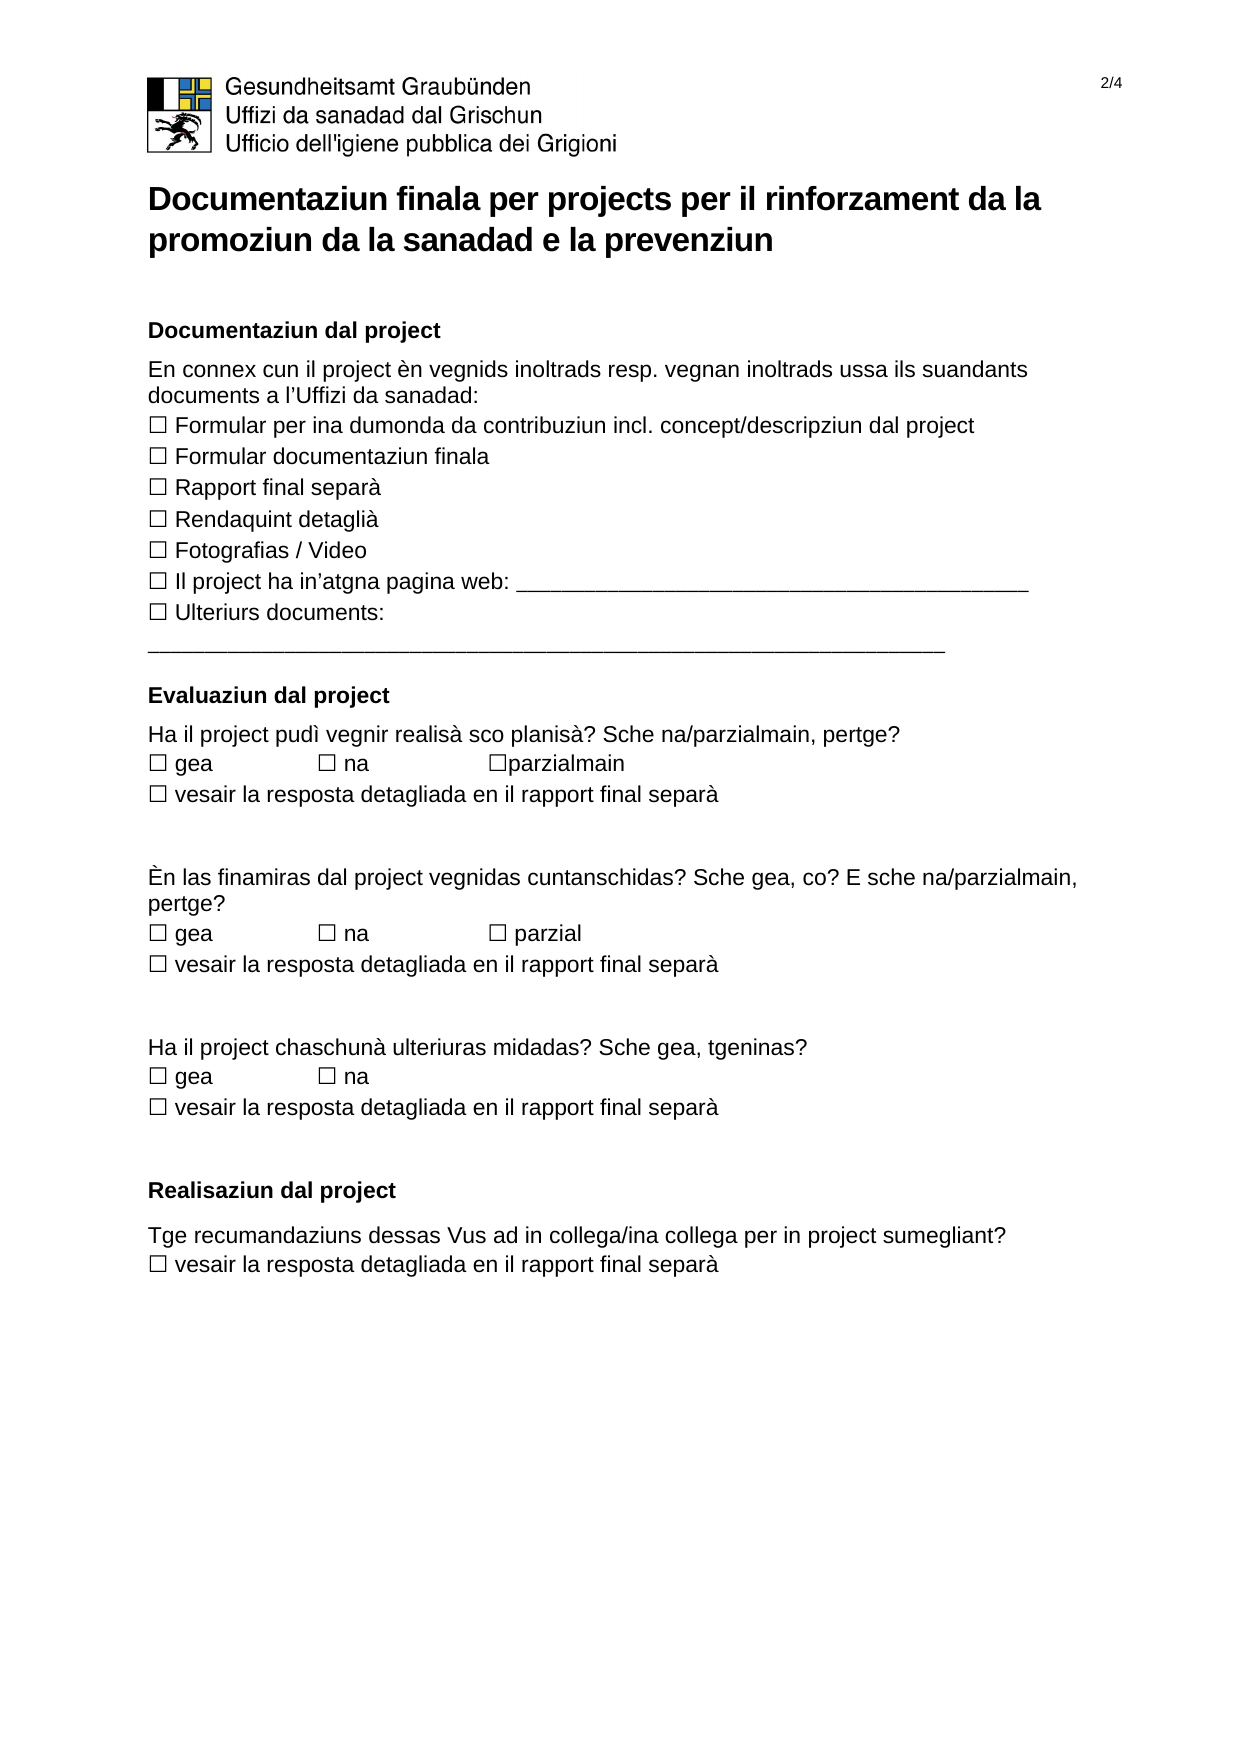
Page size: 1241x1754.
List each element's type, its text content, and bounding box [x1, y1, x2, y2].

text En connex cun il project èn vegnids inoltrads resp. vegnan inoltrads ussa ils suandants documents a l’Uffizi da sanadad: [148, 356, 1122, 409]
text gea na [148, 1060, 1122, 1091]
text Evaluaziun dal project [148, 682, 1122, 708]
text Ulteriurs documents: [148, 596, 1122, 656]
text Realisaziun dal project [148, 1177, 1122, 1203]
text vesair la resposta detagliada en il rapport final separà [148, 1091, 1122, 1122]
text Formular per ina dumonda da contribuziun incl. concept/descripziun dal project [148, 409, 1122, 440]
text gea na parzialmain [148, 747, 1122, 778]
text Documentaziun finala per projects per il rinforzament da la promoziun da la sanadad e la prevenziun [148, 179, 1122, 259]
text Formular documentaziun finala [148, 440, 1122, 471]
text vesair la resposta detagliada en il rapport final separà [148, 778, 1122, 810]
text Fotografias / Video [148, 534, 1122, 565]
text Ha il project pudì vegnir realisà sco planisà? Sche na/parzialmain, pertge? [148, 721, 1122, 747]
text vesair la resposta detagliada en il rapport final separà [148, 1248, 1122, 1279]
text gea na parzial [148, 917, 1122, 948]
text Rapport final separà [148, 471, 1122, 503]
text vesair la resposta detagliada en il rapport final separà [148, 948, 1122, 979]
picture [141, 73, 619, 160]
text Rendaquint detaglià [148, 503, 1122, 534]
text Ha il project chaschunà ulteriuras midadas? Sche gea, tgeninas? [148, 1034, 1122, 1060]
text Èn las finamiras dal project vegnidas cuntanschidas? Sche gea, co? E sche na/parzialmain, pertge? [148, 864, 1122, 917]
text Il project ha in’atgna pagina web: [148, 565, 1122, 596]
text Documentaziun dal project [148, 317, 1122, 344]
text Tge recumandaziuns dessas Vus ad in collega/ina collega per in project sumegliant? [148, 1222, 1122, 1248]
